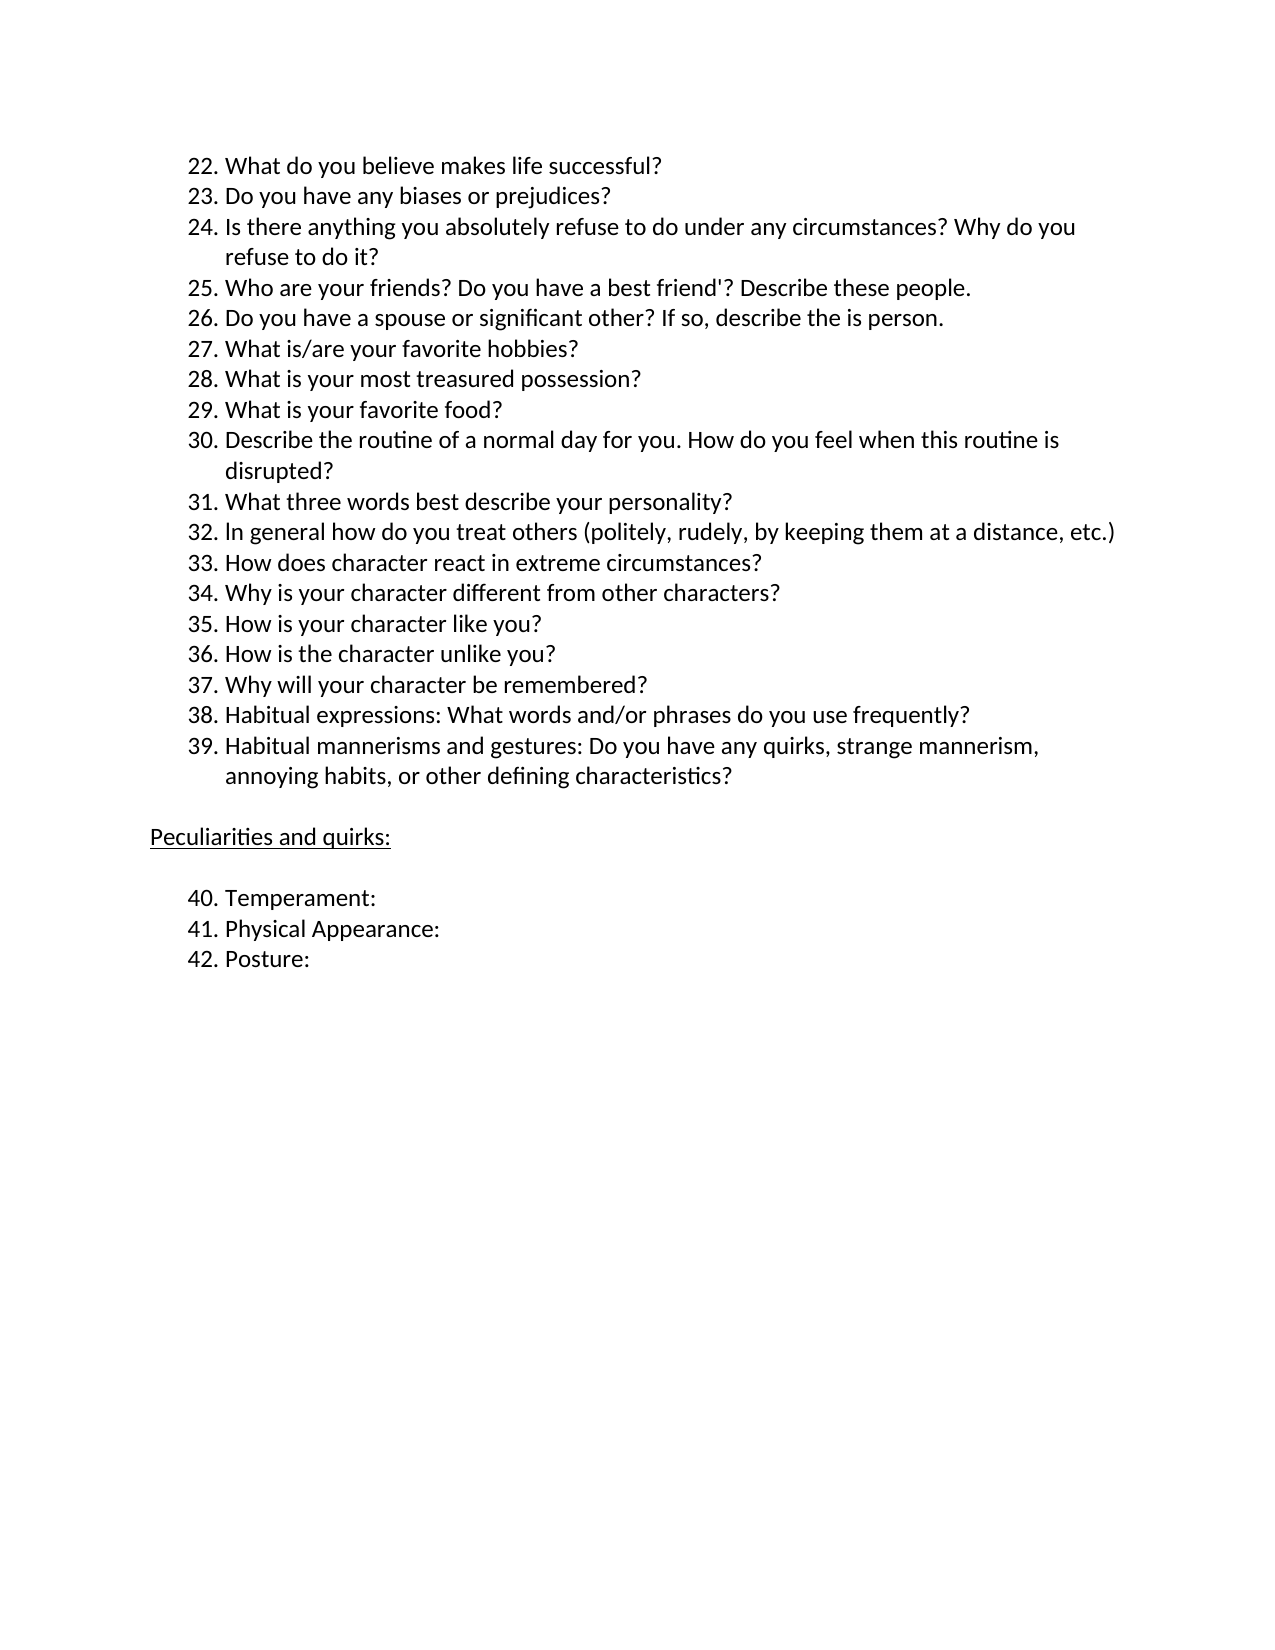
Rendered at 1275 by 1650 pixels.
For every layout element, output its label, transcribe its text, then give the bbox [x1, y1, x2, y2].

list What do you believe makes life successful? [187, 150, 1125, 181]
list Do you have any biases or prejudices? [187, 181, 1125, 211]
list Why is your character different from other characters? [187, 577, 1125, 608]
list Temperament: [187, 882, 1125, 913]
list ln general how do you treat others (politely, rudely, by keeping them at a distance, etc.) [187, 516, 1125, 547]
list What is your favorite food? [187, 394, 1125, 425]
list Posture: [187, 943, 1125, 974]
list How is the character unlike you? [187, 638, 1125, 669]
list Physical Appearance: [187, 913, 1125, 943]
list How is your character like you? [187, 608, 1125, 638]
list Is there anything you absolutely refuse to do under any circumstances? Why do you refuse to do it? [187, 211, 1125, 272]
list Who are your friends? Do you have a best friend'? Describe these people. [187, 272, 1125, 303]
list How does character react in extreme circumstances? [187, 547, 1125, 577]
list Habitual mannerisms and gestures: Do you have any quirks, strange mannerism, annoying habits, or other defining characteristics? [187, 730, 1125, 791]
list What is your most treasured possession? [187, 364, 1125, 394]
list Do you have a spouse or significant other? If so, describe the is person. [187, 303, 1125, 333]
list Why will your character be remembered? [187, 669, 1125, 699]
text Peculiarities and quirks: [150, 821, 1125, 852]
list Describe the routine of a normal day for you. How do you feel when this routine is disrupted? [187, 425, 1125, 486]
list What three words best describe your personality? [187, 486, 1125, 516]
list Habitual expressions: What words and/or phrases do you use frequently? [187, 699, 1125, 730]
list What is/are your favorite hobbies? [187, 333, 1125, 364]
